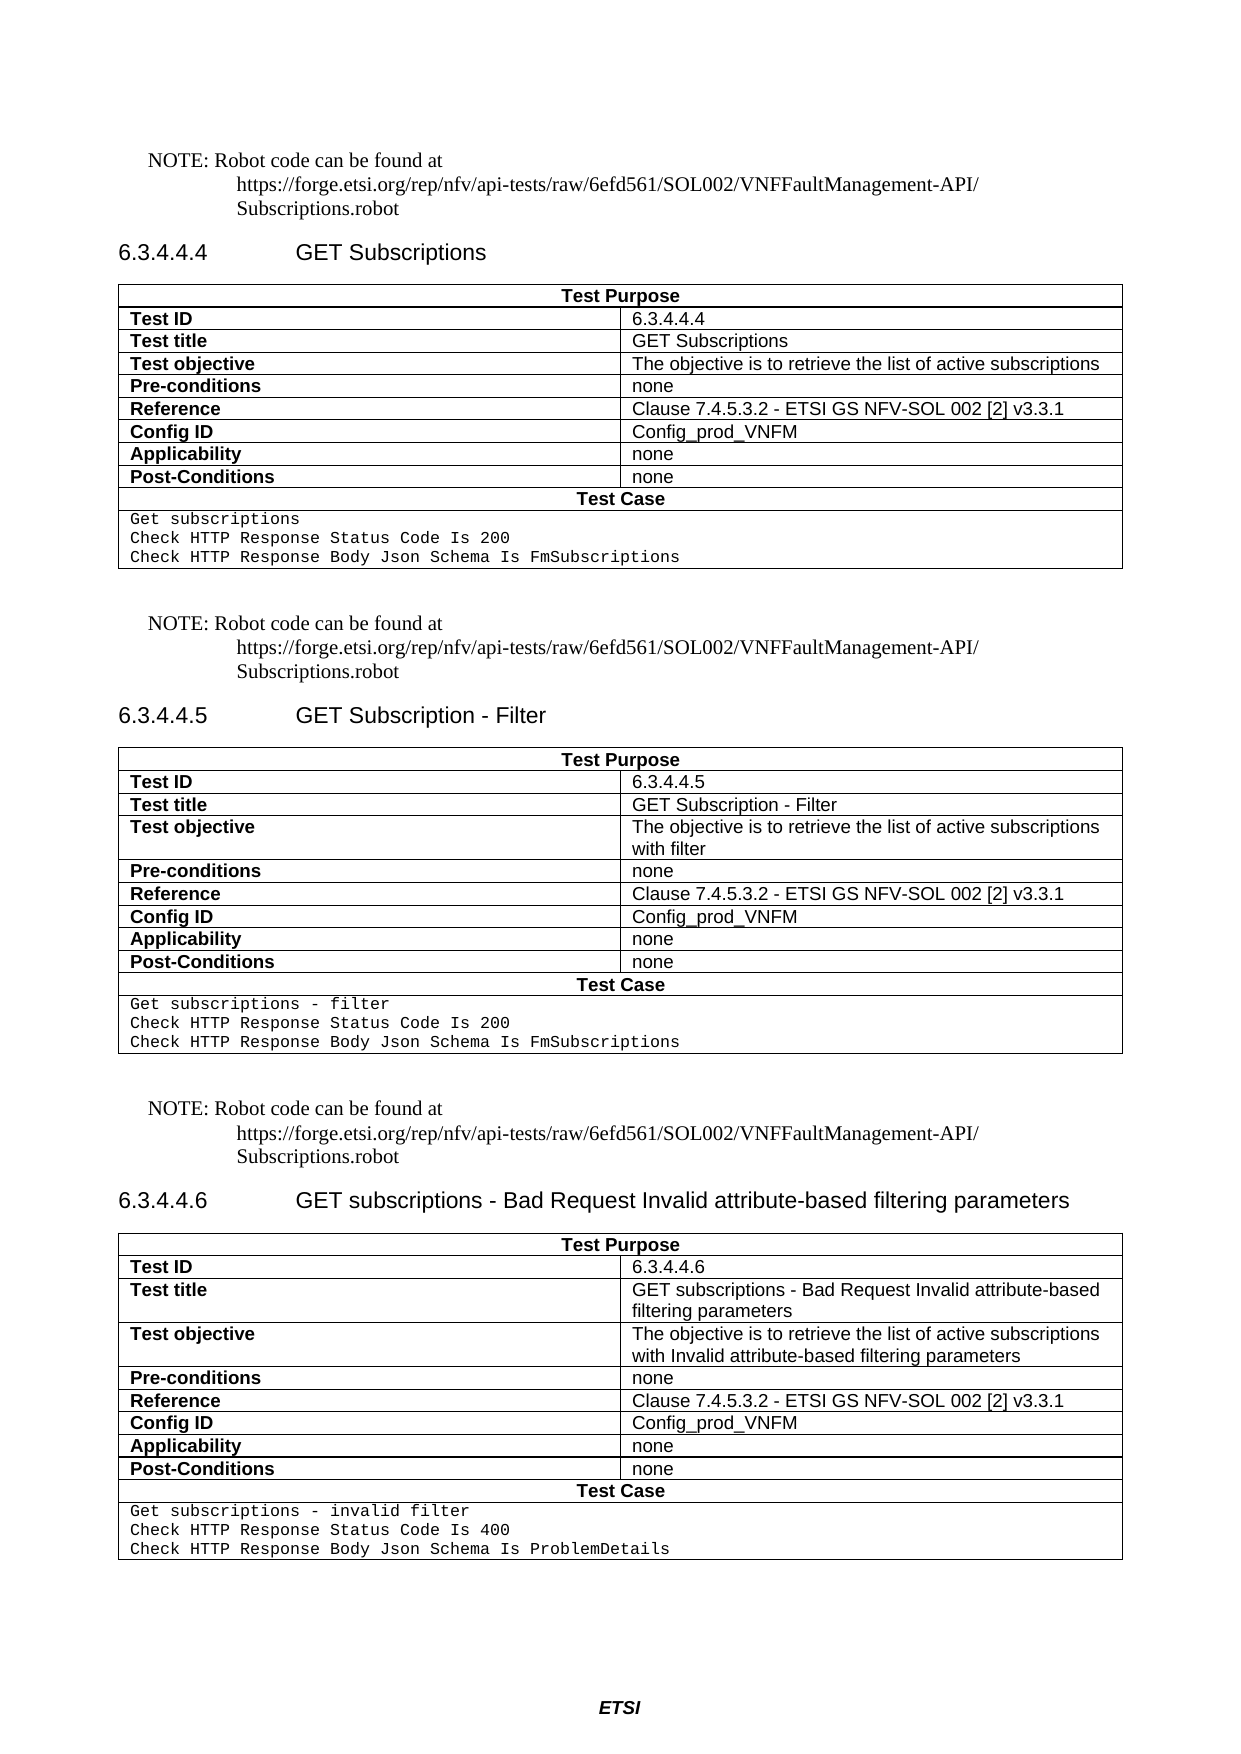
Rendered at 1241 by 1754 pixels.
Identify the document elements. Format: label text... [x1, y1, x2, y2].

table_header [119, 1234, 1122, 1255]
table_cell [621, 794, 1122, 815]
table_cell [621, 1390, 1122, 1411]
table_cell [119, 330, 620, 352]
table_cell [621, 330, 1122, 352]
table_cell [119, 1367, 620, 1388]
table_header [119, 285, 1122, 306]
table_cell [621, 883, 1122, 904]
subtitle 6.3.4.4.5 GET Subscription - Filter [118, 702, 1122, 728]
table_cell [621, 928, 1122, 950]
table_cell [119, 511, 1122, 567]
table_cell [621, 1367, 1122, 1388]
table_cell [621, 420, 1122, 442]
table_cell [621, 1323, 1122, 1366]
subtitle 6.3.4.4.6 GET subscriptions - Bad Request Invalid attribute-based filtering parameters [118, 1187, 1122, 1214]
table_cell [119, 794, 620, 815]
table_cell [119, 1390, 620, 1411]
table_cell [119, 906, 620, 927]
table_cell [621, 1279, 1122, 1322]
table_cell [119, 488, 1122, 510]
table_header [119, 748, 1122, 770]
text NOTE: Robot code can be found at https://forge.etsi.org/rep/nfv/api-tests/raw/6efd561/SOL002/VNFFaultManagement-API/Subscriptions.robot [148, 611, 1122, 683]
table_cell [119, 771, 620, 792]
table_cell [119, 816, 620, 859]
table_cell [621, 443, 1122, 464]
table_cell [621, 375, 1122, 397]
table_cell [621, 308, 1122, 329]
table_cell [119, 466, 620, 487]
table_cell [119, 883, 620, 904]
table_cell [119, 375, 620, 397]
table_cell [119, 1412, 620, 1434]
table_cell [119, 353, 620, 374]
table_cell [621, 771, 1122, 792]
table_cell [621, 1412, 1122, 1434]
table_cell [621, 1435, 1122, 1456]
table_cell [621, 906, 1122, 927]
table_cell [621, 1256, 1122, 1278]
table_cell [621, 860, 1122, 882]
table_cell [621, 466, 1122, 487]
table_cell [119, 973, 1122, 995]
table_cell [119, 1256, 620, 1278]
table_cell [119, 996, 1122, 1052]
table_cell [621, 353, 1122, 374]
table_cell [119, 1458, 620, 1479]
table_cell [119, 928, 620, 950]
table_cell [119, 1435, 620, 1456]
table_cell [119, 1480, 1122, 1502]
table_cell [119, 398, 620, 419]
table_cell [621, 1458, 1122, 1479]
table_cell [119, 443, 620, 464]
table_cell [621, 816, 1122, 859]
text NOTE: Robot code can be found at https://forge.etsi.org/rep/nfv/api-tests/raw/6efd561/SOL002/VNFFaultManagement-API/Subscriptions.robot [148, 1096, 1122, 1168]
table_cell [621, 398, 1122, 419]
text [148, 148, 1122, 220]
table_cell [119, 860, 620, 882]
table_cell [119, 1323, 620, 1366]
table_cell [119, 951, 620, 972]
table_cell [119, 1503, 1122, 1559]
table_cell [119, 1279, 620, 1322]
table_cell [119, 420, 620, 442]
subtitle 6.3.4.4.4 GET Subscriptions [118, 239, 1122, 265]
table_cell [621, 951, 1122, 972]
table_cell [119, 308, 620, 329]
